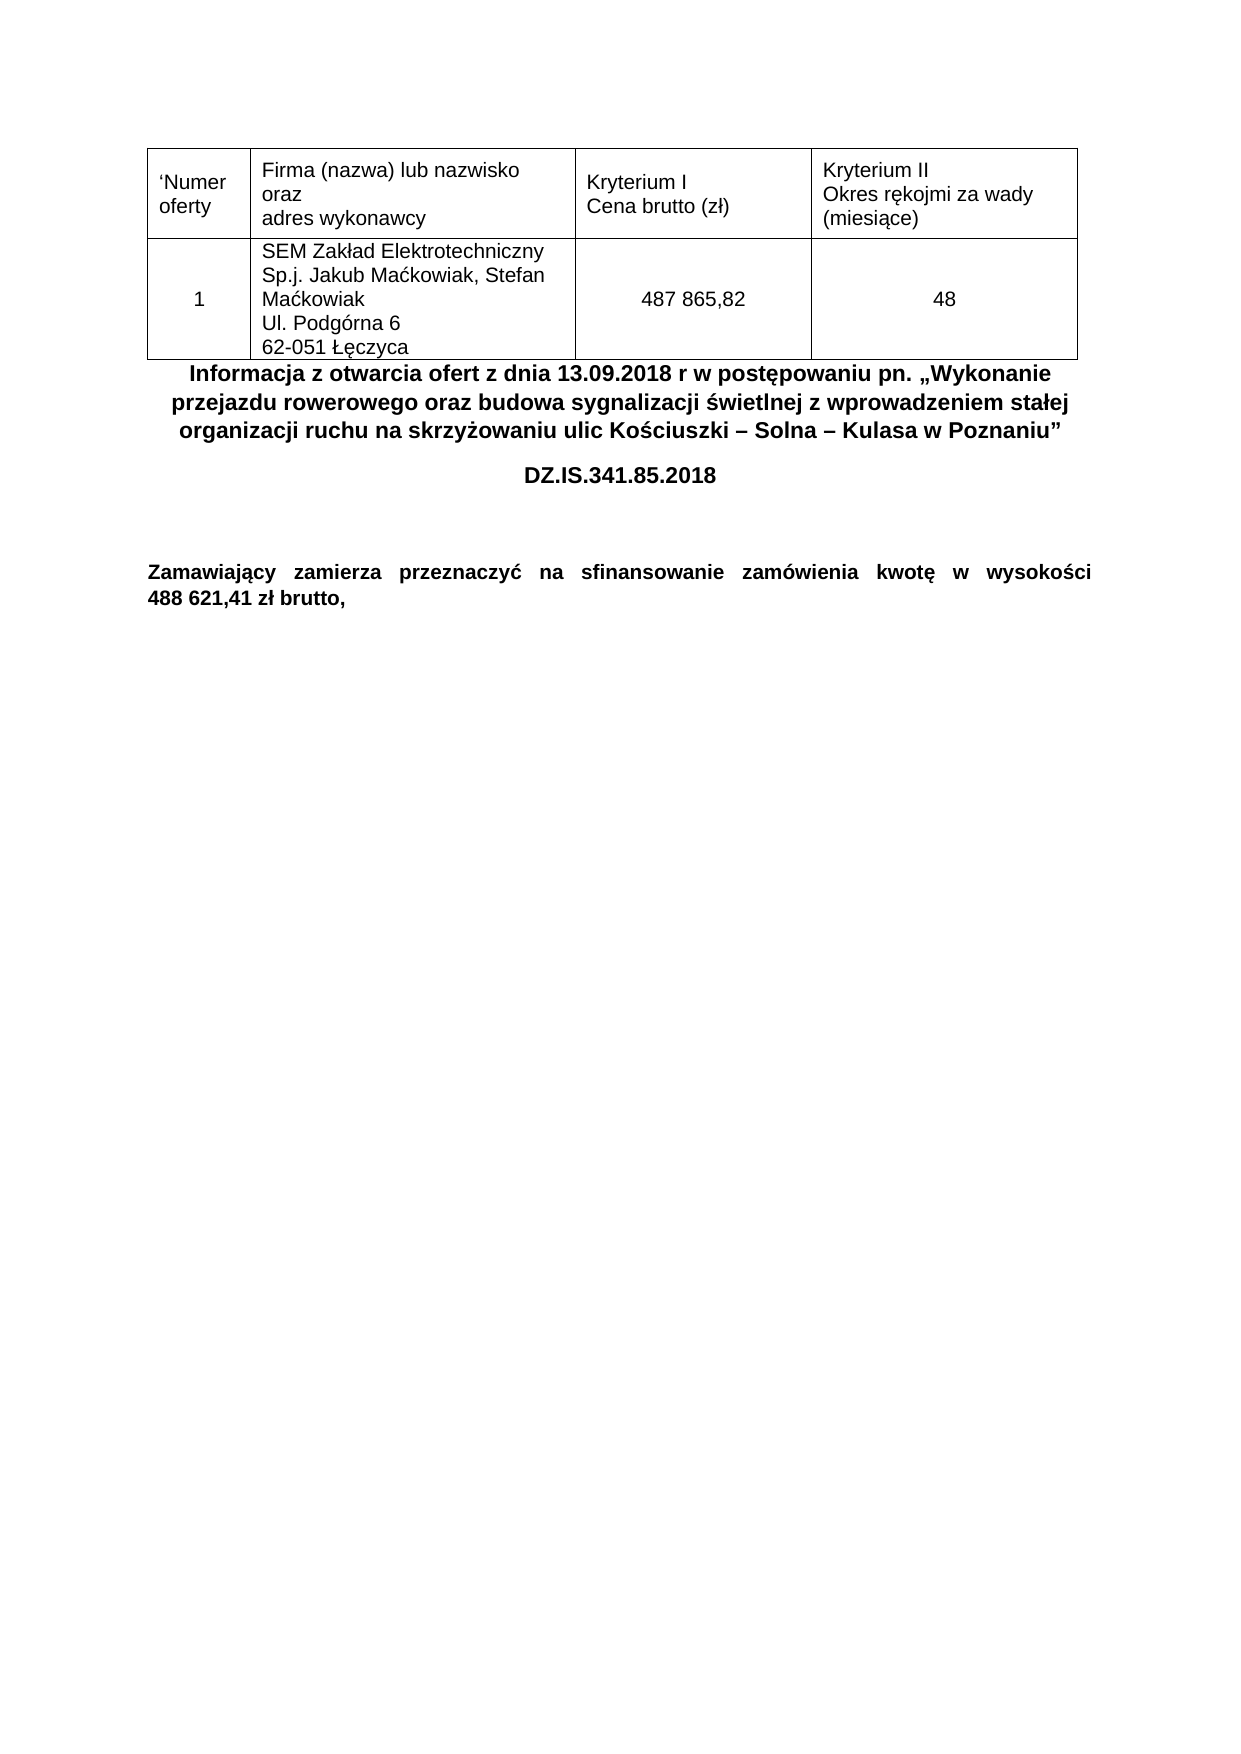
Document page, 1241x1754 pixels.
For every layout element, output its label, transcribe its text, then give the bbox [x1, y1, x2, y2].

table_cell 1 [148, 239, 250, 359]
table_header ‘Numer oferty [148, 149, 250, 238]
table_header Kryterium I Cena brutto (zł) [576, 149, 811, 238]
table_header Kryterium II Okres rękojmi za wady (miesiące) [812, 149, 1077, 238]
table_cell 48 [812, 239, 1077, 359]
table_cell 487 865,82 [576, 239, 811, 359]
text DZ.IS.341.85.2018 [148, 462, 1093, 488]
table_header Firma (nazwa) lub nazwisko oraz adres wykonawcy [251, 149, 575, 238]
table_cell SEM Zakład Elektrotechniczny Sp.j. Jakub Maćkowiak, Stefan Maćkowiak Ul. Podgórna 6 62-051 Łęczyca [251, 239, 575, 359]
text Informacja z otwarcia ofert z dnia 13.09.2018 r w postępowaniu pn. „Wykonanie przejazdu rowerowego oraz budowa sygnalizacji świetlnej z wprowadzeniem stałej organizacji ruchu na skrzyżowaniu ulic Kościuszki – Solna – Kulasa w Poznaniu” [148, 360, 1093, 443]
text Zamawiający zamierza przeznaczyć na sfinansowanie zamówienia kwotę w wysokości 488 621,41 zł brutto, [148, 560, 1093, 610]
